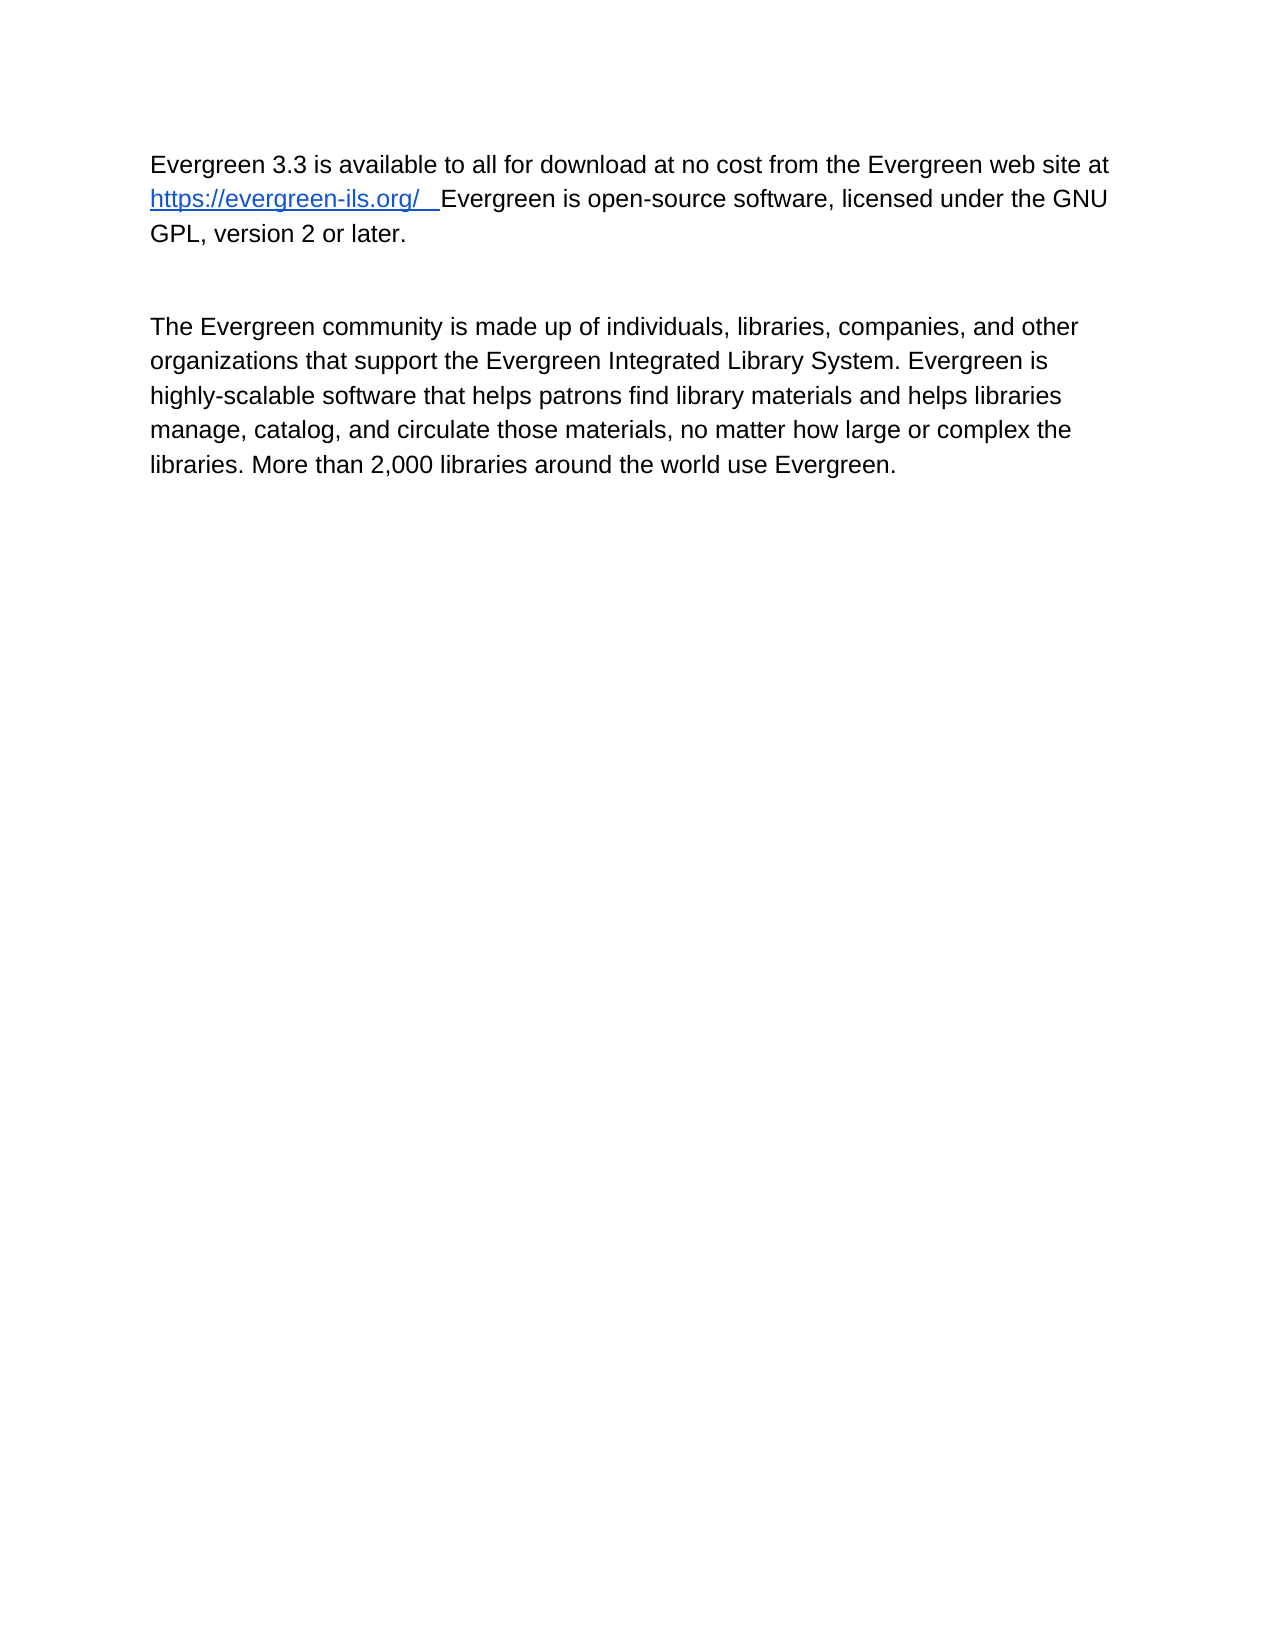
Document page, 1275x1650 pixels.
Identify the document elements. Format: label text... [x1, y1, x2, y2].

text The Evergreen community is made up of individuals, libraries, companies, and other organizations that support the Evergreen Integrated Library System. Evergreen is highly-scalable software that helps patrons find library materials and helps libraries manage, catalog, and circulate those materials, no matter how large or complex the libraries. More than 2,000 libraries around the world use Evergreen. [150, 312, 1125, 478]
text Evergreen 3.3 is available to all for download at no cost from the Evergreen web site at https://evergreen-ils.org/ Evergreen is open-source software, licensed under the GNU GPL, version 2 or later. [150, 150, 1125, 248]
